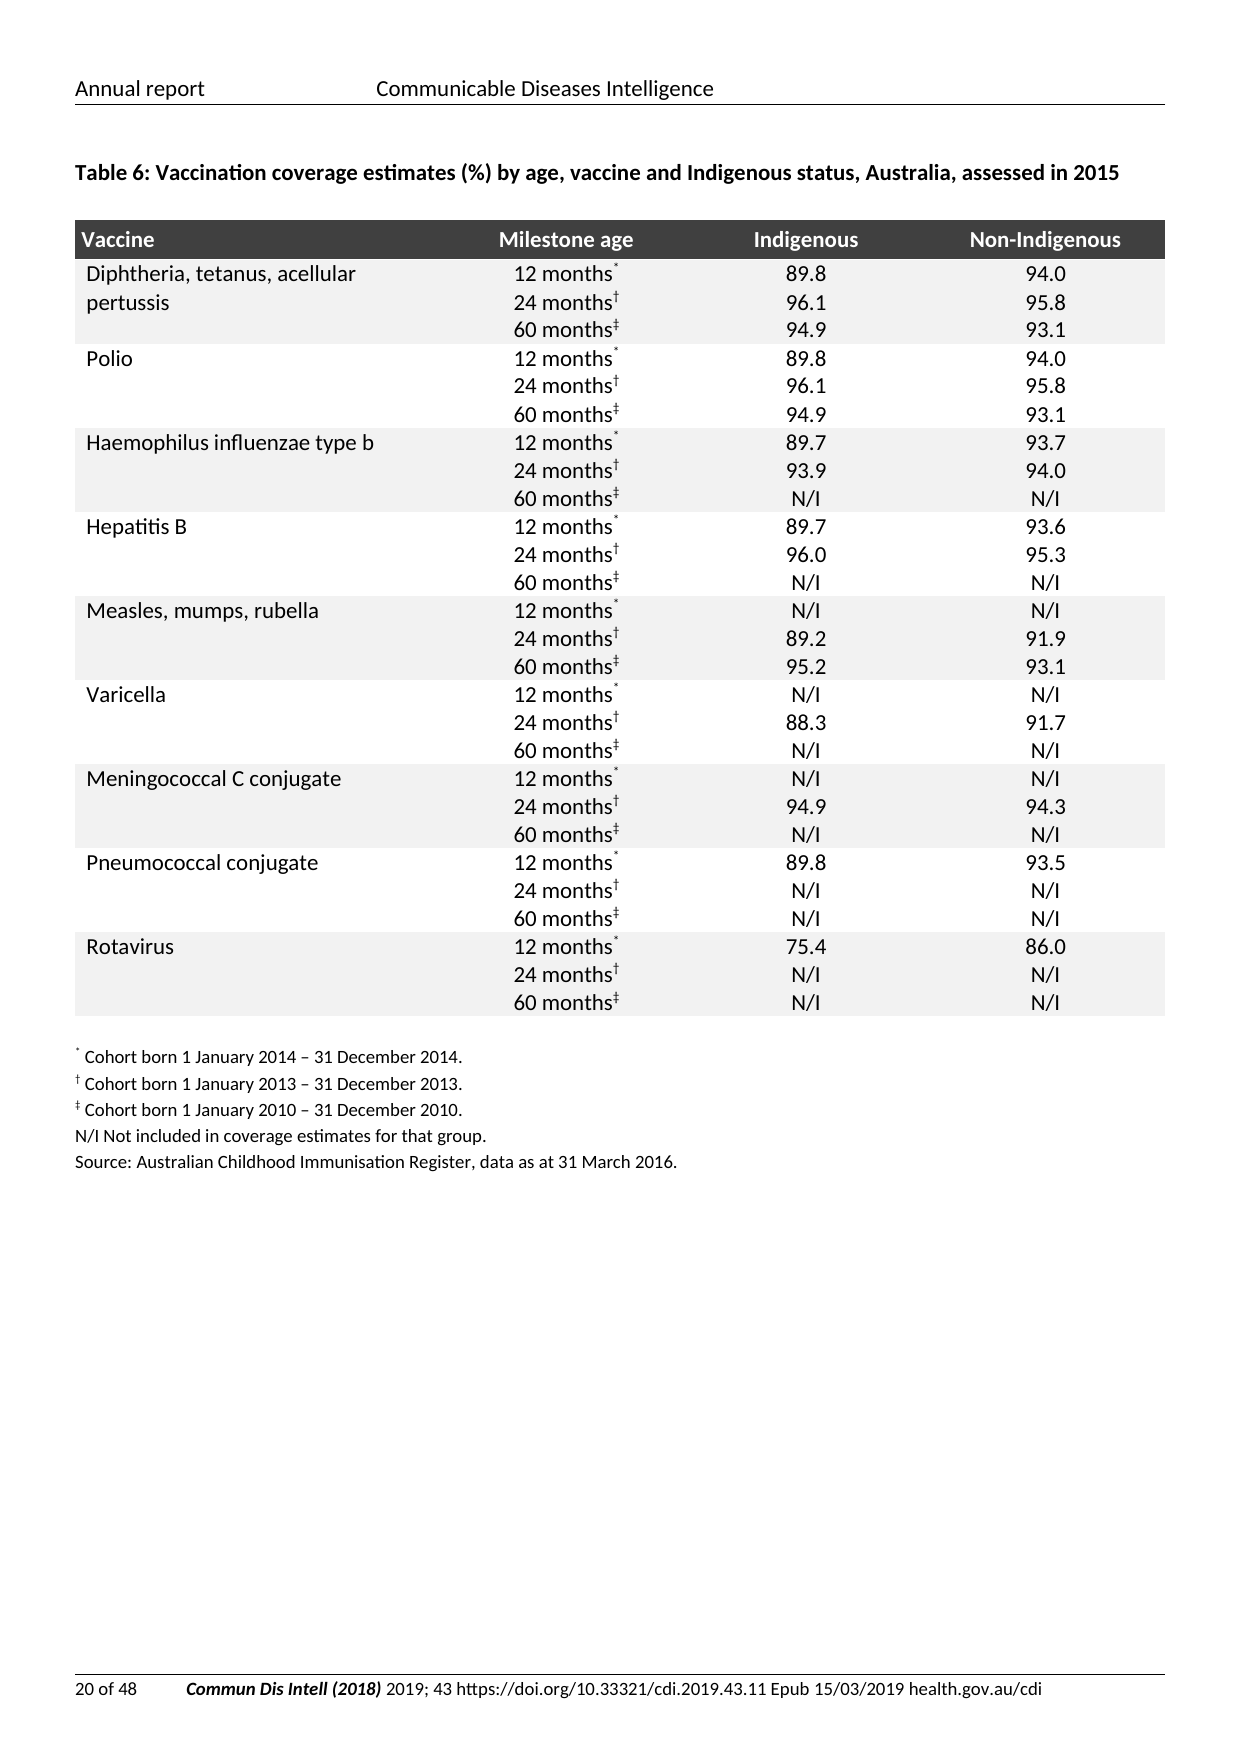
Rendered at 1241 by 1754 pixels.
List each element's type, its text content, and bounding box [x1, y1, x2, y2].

table_cell N/I [926, 820, 1165, 848]
table_cell 86.0 [926, 932, 1165, 960]
table_cell 93.1 [926, 400, 1165, 428]
table_cell 96.0 [686, 540, 926, 568]
table_cell Measles, mumps, rubella [75, 596, 446, 680]
table_cell N/I [686, 876, 926, 904]
table_cell 60 months‡ [446, 568, 686, 596]
table_cell N/I [686, 904, 926, 932]
table_cell 94.0 [926, 456, 1165, 484]
table_cell 75.4 [686, 932, 926, 960]
table_cell Polio [75, 344, 446, 428]
table_cell 60 months‡ [446, 904, 686, 932]
table_cell 24 months† [446, 372, 686, 400]
table_cell 12 months* [446, 848, 686, 876]
table_cell 93.5 [926, 848, 1165, 876]
text Table 6: Vaccination coverage estimates (%) by age, vaccine and Indigenous status, Australia, assessed in 2015 [75, 158, 1165, 186]
table_cell N/I [926, 680, 1165, 708]
table_cell 95.2 [686, 652, 926, 680]
table_cell N/I [926, 736, 1165, 764]
table_cell N/I [686, 596, 926, 624]
table_cell Diphtheria, tetanus, acellular pertussis [75, 260, 446, 344]
table_cell 60 months‡ [446, 316, 686, 344]
table_cell 24 months† [446, 792, 686, 820]
table_cell 24 months† [446, 540, 686, 568]
table_cell 89.8 [686, 260, 926, 288]
table_cell 94.0 [926, 260, 1165, 288]
table_cell Meningococcal C conjugate [75, 764, 446, 848]
table_header Indigenous [686, 220, 926, 259]
table_cell N/I [686, 484, 926, 512]
table_cell 88.3 [686, 708, 926, 736]
table_cell Haemophilus influenzae type b [75, 428, 446, 512]
table_cell 95.8 [926, 372, 1165, 400]
table_cell N/I [686, 568, 926, 596]
table_cell N/I [686, 988, 926, 1016]
table_cell 93.1 [926, 652, 1165, 680]
table_cell N/I [686, 960, 926, 988]
table_cell Rotavirus [75, 932, 446, 1016]
table_cell Pneumococcal conjugate [75, 848, 446, 932]
table_cell 12 months* [446, 260, 686, 288]
table_cell N/I [926, 568, 1165, 596]
table_cell 12 months* [446, 680, 686, 708]
text * Cohort born 1 January 2014 – 31 December 2014. † Cohort born 1 January 2013 – 31 December 2013. ‡ Cohort born 1 January 2010 – 31 December 2010. N/I Not included in coverage estimates for that group. Source: Australian Childhood Immunisation Register, data as at 31 March 2016. [75, 1045, 1165, 1174]
table_cell 89.8 [686, 848, 926, 876]
table_cell 91.7 [926, 708, 1165, 736]
table_cell N/I [686, 736, 926, 764]
table_cell 94.0 [926, 344, 1165, 372]
table_cell N/I [686, 764, 926, 792]
table_cell 95.3 [926, 540, 1165, 568]
table_cell N/I [686, 820, 926, 848]
table_cell 24 months† [446, 288, 686, 316]
table_cell 89.7 [686, 428, 926, 456]
table_cell N/I [926, 988, 1165, 1016]
table_cell 60 months‡ [446, 484, 686, 512]
table_cell 60 months‡ [446, 988, 686, 1016]
table_cell 12 months* [446, 512, 686, 540]
table_cell 94.9 [686, 792, 926, 820]
table_cell 24 months† [446, 960, 686, 988]
table_cell 12 months* [446, 596, 686, 624]
table_cell Hepatitis B [75, 512, 446, 596]
table_header Vaccine [75, 220, 446, 259]
table_cell 94.9 [686, 316, 926, 344]
table_cell N/I [926, 876, 1165, 904]
table_cell 12 months* [446, 932, 686, 960]
table_cell 60 months‡ [446, 400, 686, 428]
table_cell 96.1 [686, 288, 926, 316]
table_cell 24 months† [446, 456, 686, 484]
table_cell 93.7 [926, 428, 1165, 456]
table_cell 93.6 [926, 512, 1165, 540]
table_cell 96.1 [686, 372, 926, 400]
table_cell 60 months‡ [446, 736, 686, 764]
table_cell Varicella [75, 680, 446, 764]
table_cell N/I [926, 960, 1165, 988]
table_header Milestone age [446, 220, 686, 259]
table_cell N/I [926, 596, 1165, 624]
table_cell N/I [686, 680, 926, 708]
table_cell 60 months‡ [446, 652, 686, 680]
table_cell 93.9 [686, 456, 926, 484]
table_cell N/I [926, 764, 1165, 792]
table_header Non-Indigenous [926, 220, 1165, 259]
table_cell 12 months* [446, 764, 686, 792]
table_cell 24 months† [446, 876, 686, 904]
table_cell 12 months* [446, 344, 686, 372]
table_cell 60 months‡ [446, 820, 686, 848]
table_cell 24 months† [446, 708, 686, 736]
table_cell 89.2 [686, 624, 926, 652]
table_cell 12 months* [446, 428, 686, 456]
table_cell N/I [926, 484, 1165, 512]
table_cell 94.9 [686, 400, 926, 428]
table_cell N/I [926, 904, 1165, 932]
table_cell 93.1 [926, 316, 1165, 344]
table_cell 91.9 [926, 624, 1165, 652]
table_cell 94.3 [926, 792, 1165, 820]
table_cell 89.8 [686, 344, 926, 372]
table_cell 89.7 [686, 512, 926, 540]
table_cell 24 months† [446, 624, 686, 652]
table_cell 95.8 [926, 288, 1165, 316]
